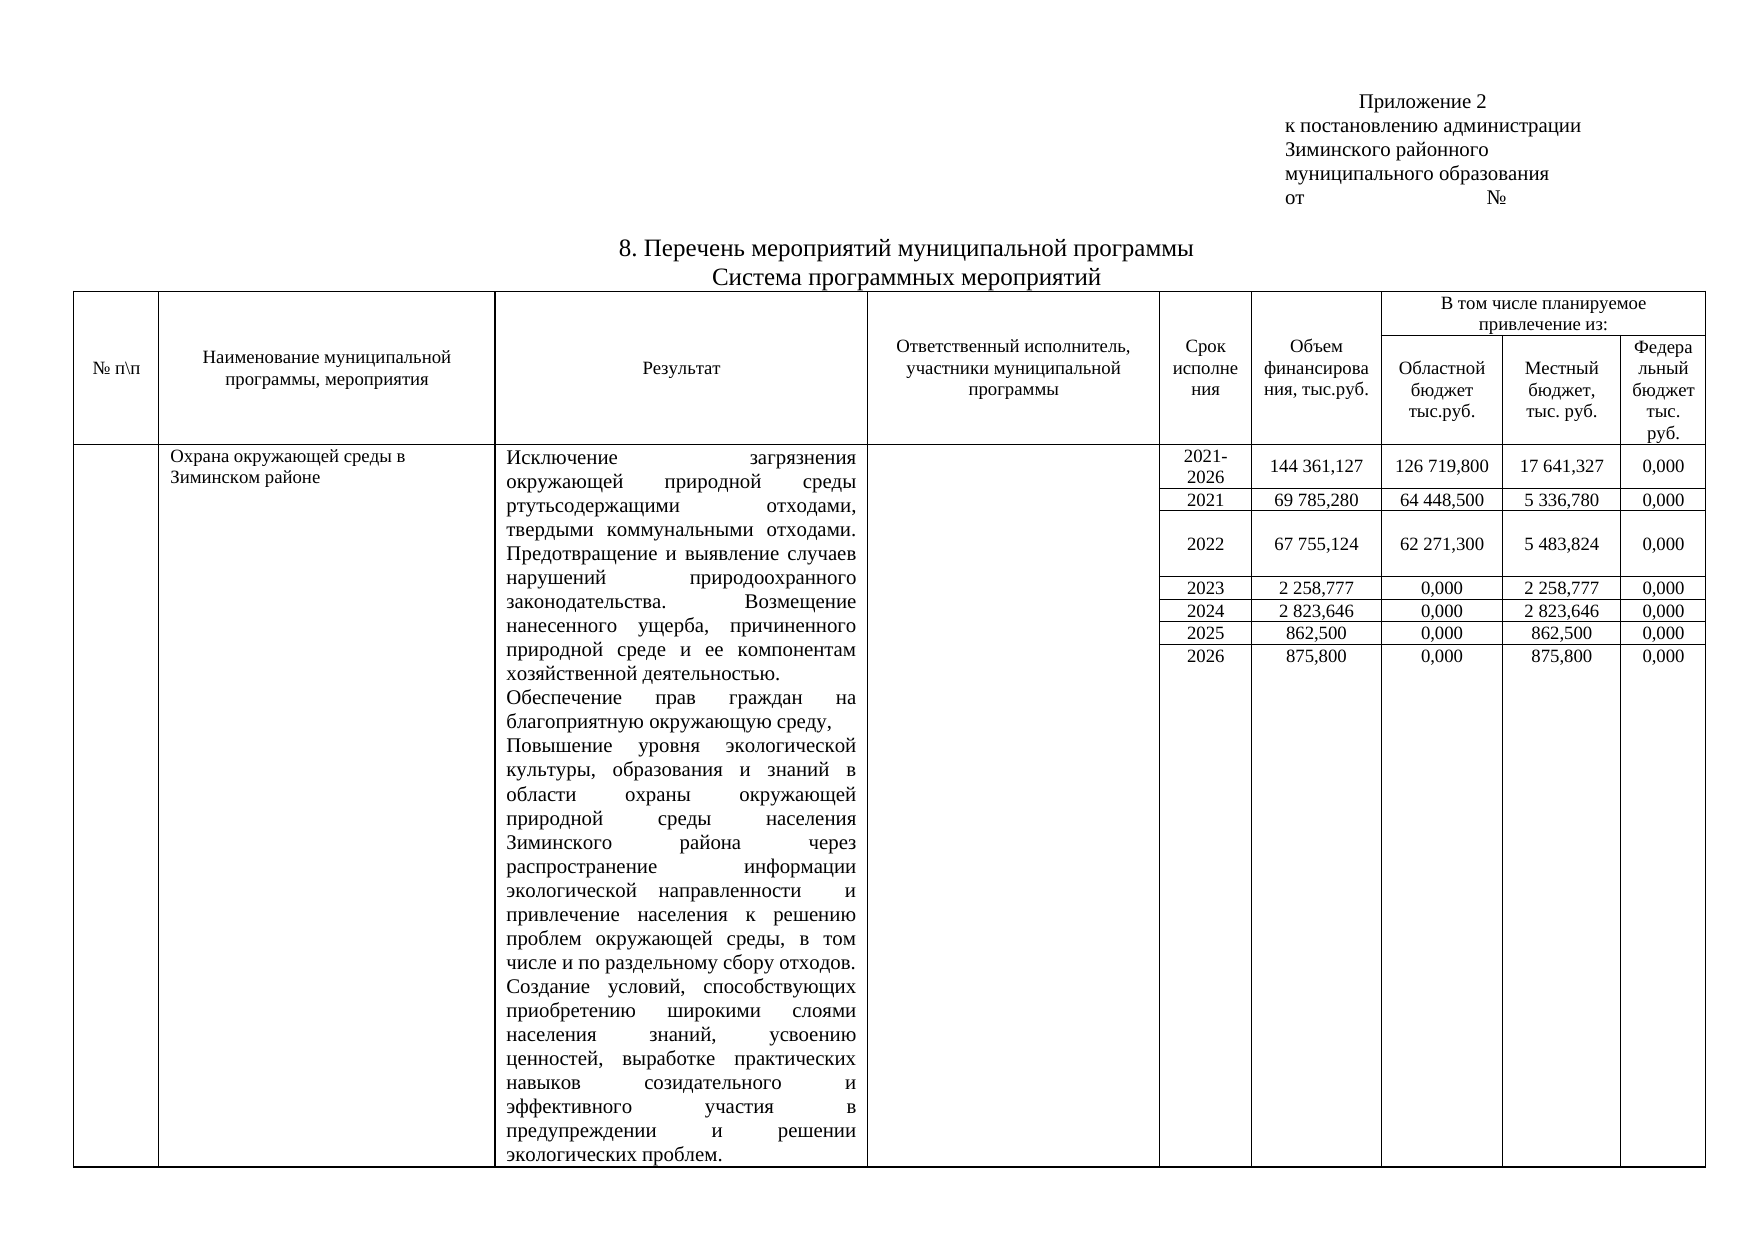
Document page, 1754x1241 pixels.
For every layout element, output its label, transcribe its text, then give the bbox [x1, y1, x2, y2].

table_cell 862,500 [1252, 622, 1381, 644]
table_cell 69 785,280 [1252, 489, 1381, 510]
table_cell 126 719,800 [1382, 445, 1502, 488]
table_cell 2 258,777 [1252, 577, 1381, 599]
table_cell 2 823,646 [1252, 600, 1381, 621]
table_header Результат [496, 292, 867, 443]
text от 04.12.2023 № 403 [1285, 185, 1665, 209]
table_cell Областной бюджет тыс.руб. [1382, 336, 1502, 443]
table_cell 5 336,780 [1503, 489, 1620, 510]
table_cell [74, 445, 158, 1166]
table_cell 2024 [1160, 600, 1251, 621]
table_header № п\п [74, 292, 158, 443]
table_cell 862,500 [1503, 622, 1620, 644]
table_cell 5 483,824 [1503, 511, 1620, 576]
table_cell 0,000 [1382, 600, 1502, 621]
table_cell [868, 445, 1159, 1166]
text к постановлению администрации [1285, 113, 1665, 137]
table_cell 0,000 [1382, 577, 1502, 599]
table_cell 2021-2026 [1160, 445, 1251, 488]
table_cell 0,000 [1621, 445, 1705, 488]
table_cell 2023 [1160, 577, 1251, 599]
table_cell 0,000 [1621, 622, 1705, 644]
table_header В том числе планируемое привлечение из: [1382, 292, 1705, 335]
table_header Срок исполнения [1160, 292, 1251, 443]
text муниципального образования [1285, 161, 1665, 185]
table_cell Местный бюджет, тыс. руб. [1503, 336, 1620, 443]
table_cell 2026 [1160, 645, 1251, 1166]
table_cell 0,000 [1621, 511, 1705, 576]
table_cell 0,000 [1621, 645, 1705, 1166]
text Система программных мероприятий [74, 262, 1665, 291]
table_cell 2025 [1160, 622, 1251, 644]
table_header Ответственный исполнитель, участники муниципальной программы [868, 292, 1159, 443]
table_header Объем финансирования, тыс.руб. [1252, 292, 1381, 443]
text Приложение 2 [1285, 89, 1665, 113]
table_cell 0,000 [1621, 600, 1705, 621]
table_cell Исключение загрязнения окружающей природной среды ртутьсодержащими отходами, твердыми коммунальными отходами. Предотвращение и выявление случаев нарушений природоохранного законодательства. Возмещение нанесенного ущерба, причиненного природной среде и ее компонентам хозяйственной деятельностью. Обеспечение прав граждан на благоприятную окружающую среду, Повышение уровня экологической культуры, образования и знаний в области охраны окружающей природной среды населения Зиминского района через распространение информации экологической направленности и привлечение населения к решению проблем окружающей среды, в том числе и по раздельному сбору отходов. Создание условий, способствующих приобретению широкими слоями населения знаний, усвоению ценностей, выработке практических навыков созидательного и эффективного участия в предупреждении и решении экологических проблем. Защита населенных пунктов Зиминского района от негативного воздействия вод рек Зиминского района [496, 445, 867, 1166]
table_cell Федеральный бюджет тыс. руб. [1621, 336, 1705, 443]
table_cell 0,000 [1621, 489, 1705, 510]
table_cell 62 271,300 [1382, 511, 1502, 576]
table_cell 0,000 [1382, 645, 1502, 1166]
table_cell 67 755,124 [1252, 511, 1381, 576]
table_cell 2021 [1160, 489, 1251, 510]
table_cell 0,000 [1382, 622, 1502, 644]
list 8. Перечень мероприятий муниципальной программы [74, 233, 1665, 262]
table_cell 144 361,127 [1252, 445, 1381, 488]
table_cell 17 641,327 [1503, 445, 1620, 488]
table_cell 875,800 [1503, 645, 1620, 1166]
table_cell Охрана окружающей среды в Зиминском районе [159, 445, 494, 1166]
text Зиминского районного [1285, 137, 1665, 161]
table_cell 875,800 [1252, 645, 1381, 1166]
table_header Наименование муниципальной программы, мероприятия [159, 292, 494, 443]
table_cell 2022 [1160, 511, 1251, 576]
table_cell 2 258,777 [1503, 577, 1620, 599]
table_cell 0,000 [1621, 577, 1705, 599]
table_cell 64 448,500 [1382, 489, 1502, 510]
table_cell 2 823,646 [1503, 600, 1620, 621]
